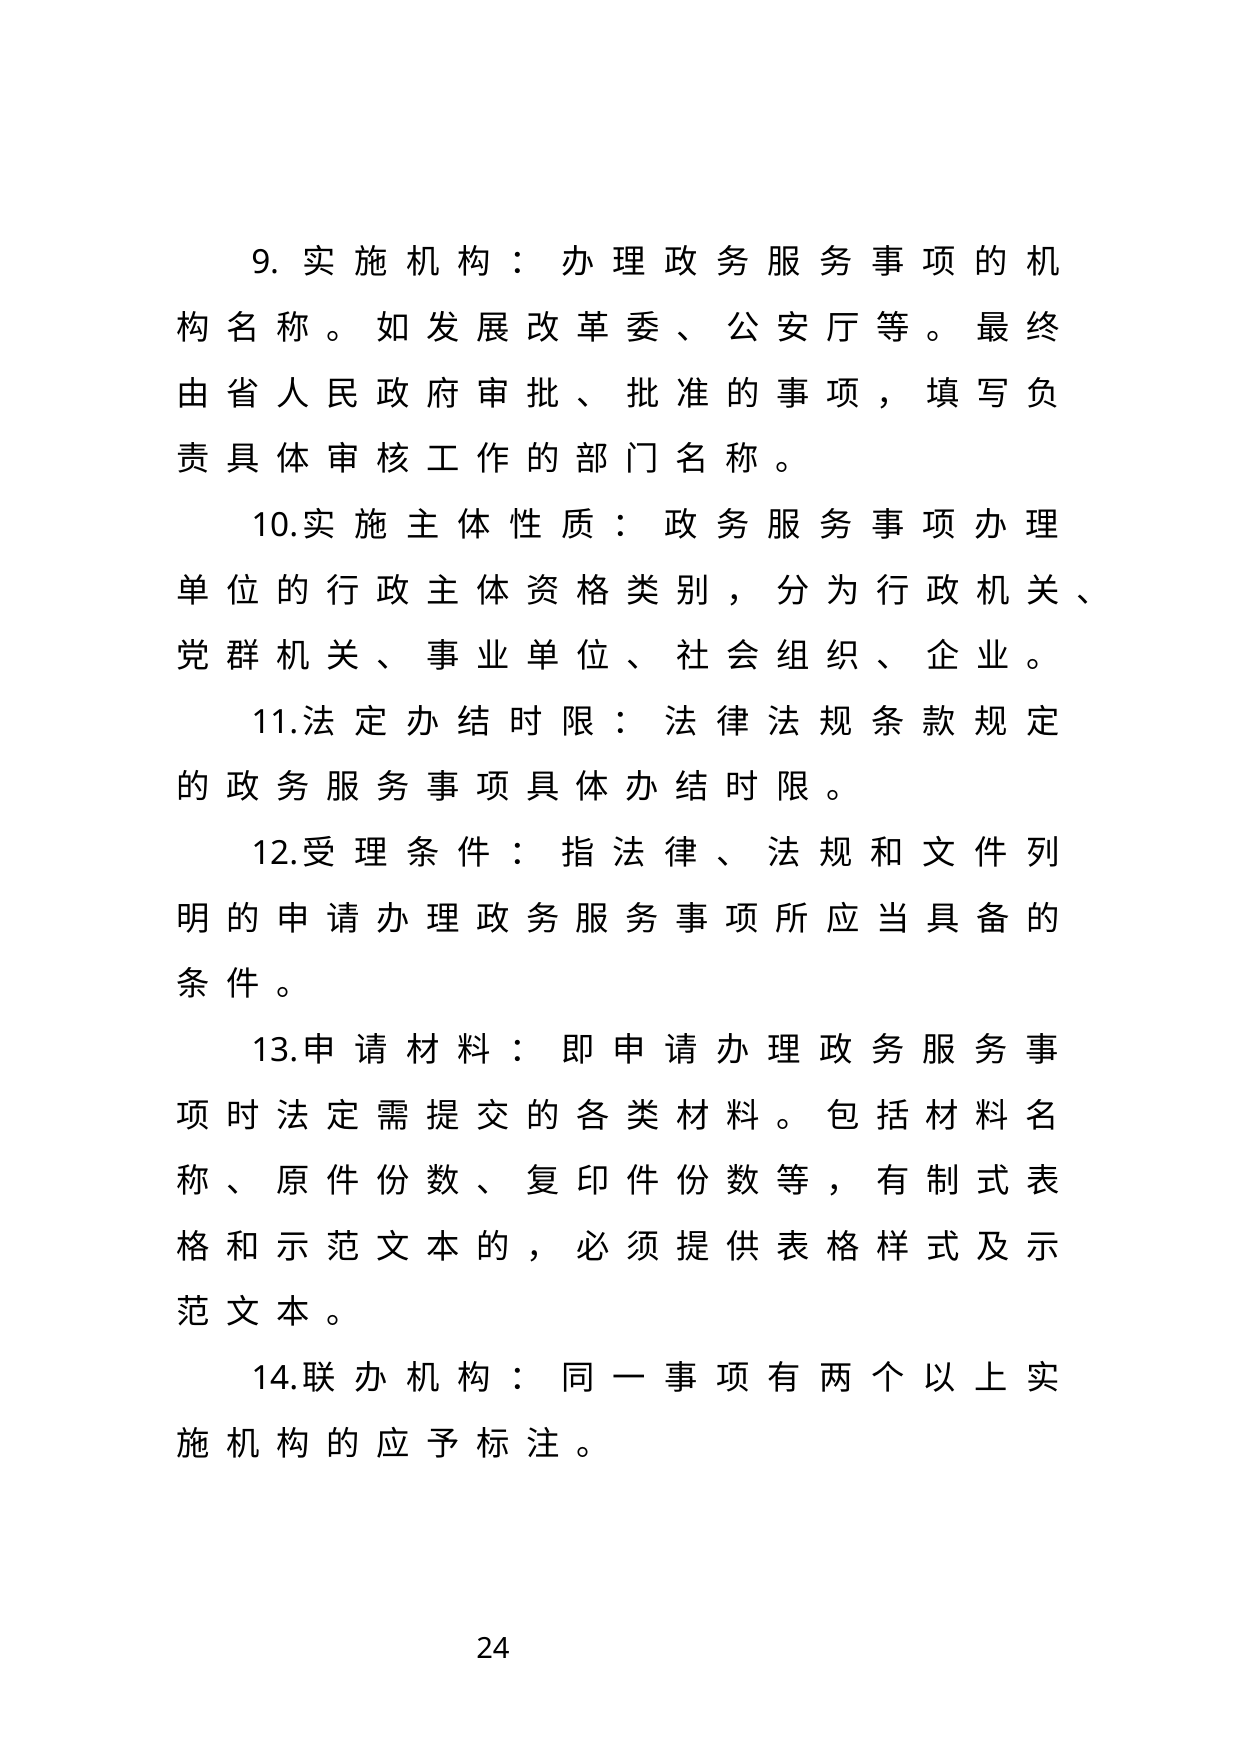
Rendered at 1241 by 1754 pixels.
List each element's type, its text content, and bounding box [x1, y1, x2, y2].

text 14.联办机构：同一事项有两个以上实施机构的应予标注。 [176, 1342, 1076, 1473]
text 10.实施主体性质：政务服务事项办理单位的行政主体资格类别，分为行政机关、党群机关、事业单位、社会组织、企业。 [176, 489, 1076, 686]
text 11.法定办结时限：法律法规条款规定的政务服务事项具体办结时限。 [176, 686, 1076, 817]
text 9.实施机构：办理政务服务事项的机构名称。如发展改革委、公安厅等。最终由省人民政府审批、批准的事项，填写负责具体审核工作的部门名称。 [176, 227, 1076, 489]
text 12.受理条件：指法律、法规和文件列明的申请办理政务服务事项所应当具备的条件。 [176, 817, 1076, 1014]
text 13.申请材料：即申请办理政务服务事项时法定需提交的各类材料。包括材料名称、原件份数、复印件份数等，有制式表格和示范文本的，必须提供表格样式及示范文本。 [176, 1014, 1076, 1342]
